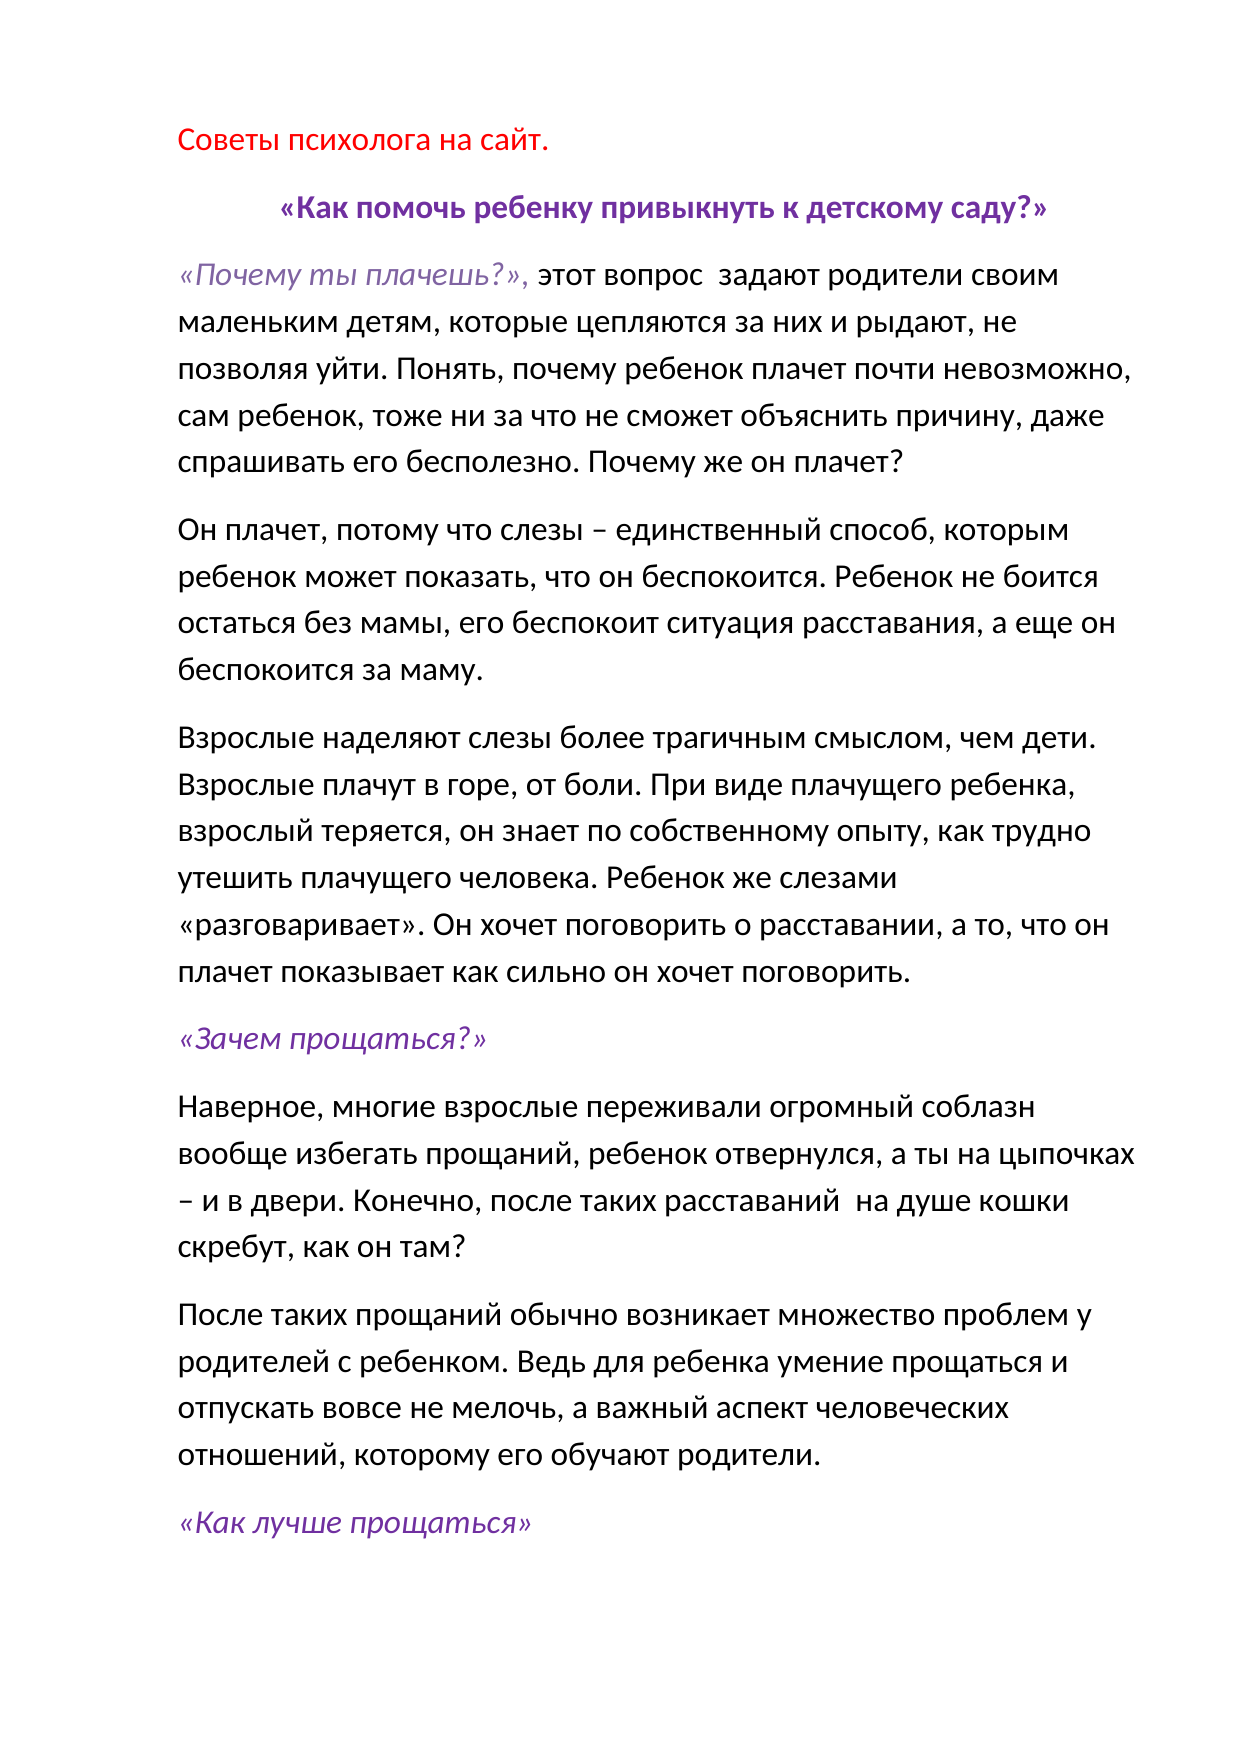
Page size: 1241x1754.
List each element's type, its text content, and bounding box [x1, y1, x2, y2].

text Наверное, многие взрослые переживали огромный соблазн вообще избегать прощаний, ребенок отвернулся, а ты на цыпочках – и в двери. Конечно, после таких расставаний на душе кошки скребут, как он там? [177, 1085, 1152, 1266]
text После таких прощаний обычно возникает множество проблем у родителей с ребенком. Ведь для ребенка умение прощаться и отпускать вовсе не мелочь, а важный аспект человеческих отношений, которому его обучают родители. [177, 1293, 1152, 1474]
text «Зачем прощаться?» [177, 1017, 1152, 1058]
text «Как лучше прощаться» [177, 1501, 1152, 1542]
text «Как помочь ребенку привыкнуть к детскому саду?» [177, 186, 1152, 226]
text Советы психолога на сайт. [177, 118, 1152, 159]
text Взрослые наделяют слезы более трагичным смыслом, чем дети. Взрослые плачут в горе, от боли. При виде плачущего ребенка, взрослый теряется, он знает по собственному опыту, как трудно утешить плачущего человека. Ребенок же слезами «разговаривает». Он хочет поговорить о расставании, а то, что он плачет показывает как сильно он хочет поговорить. [177, 716, 1152, 991]
text Он плачет, потому что слезы – единственный способ, которым ребенок может показать, что он беспокоится. Ребенок не боится остаться без мамы, его беспокоит ситуация расставания, а еще он беспокоится за маму. [177, 508, 1152, 689]
text «Почему ты плачешь?», этот вопрос задают родители своим маленьким детям, которые цепляются за них и рыдают, не позволяя уйти. Понять, почему ребенок плачет почти невозможно, сам ребенок, тоже ни за что не сможет объяснить причину, даже спрашивать его бесполезно. Почему же он плачет? [177, 253, 1152, 481]
